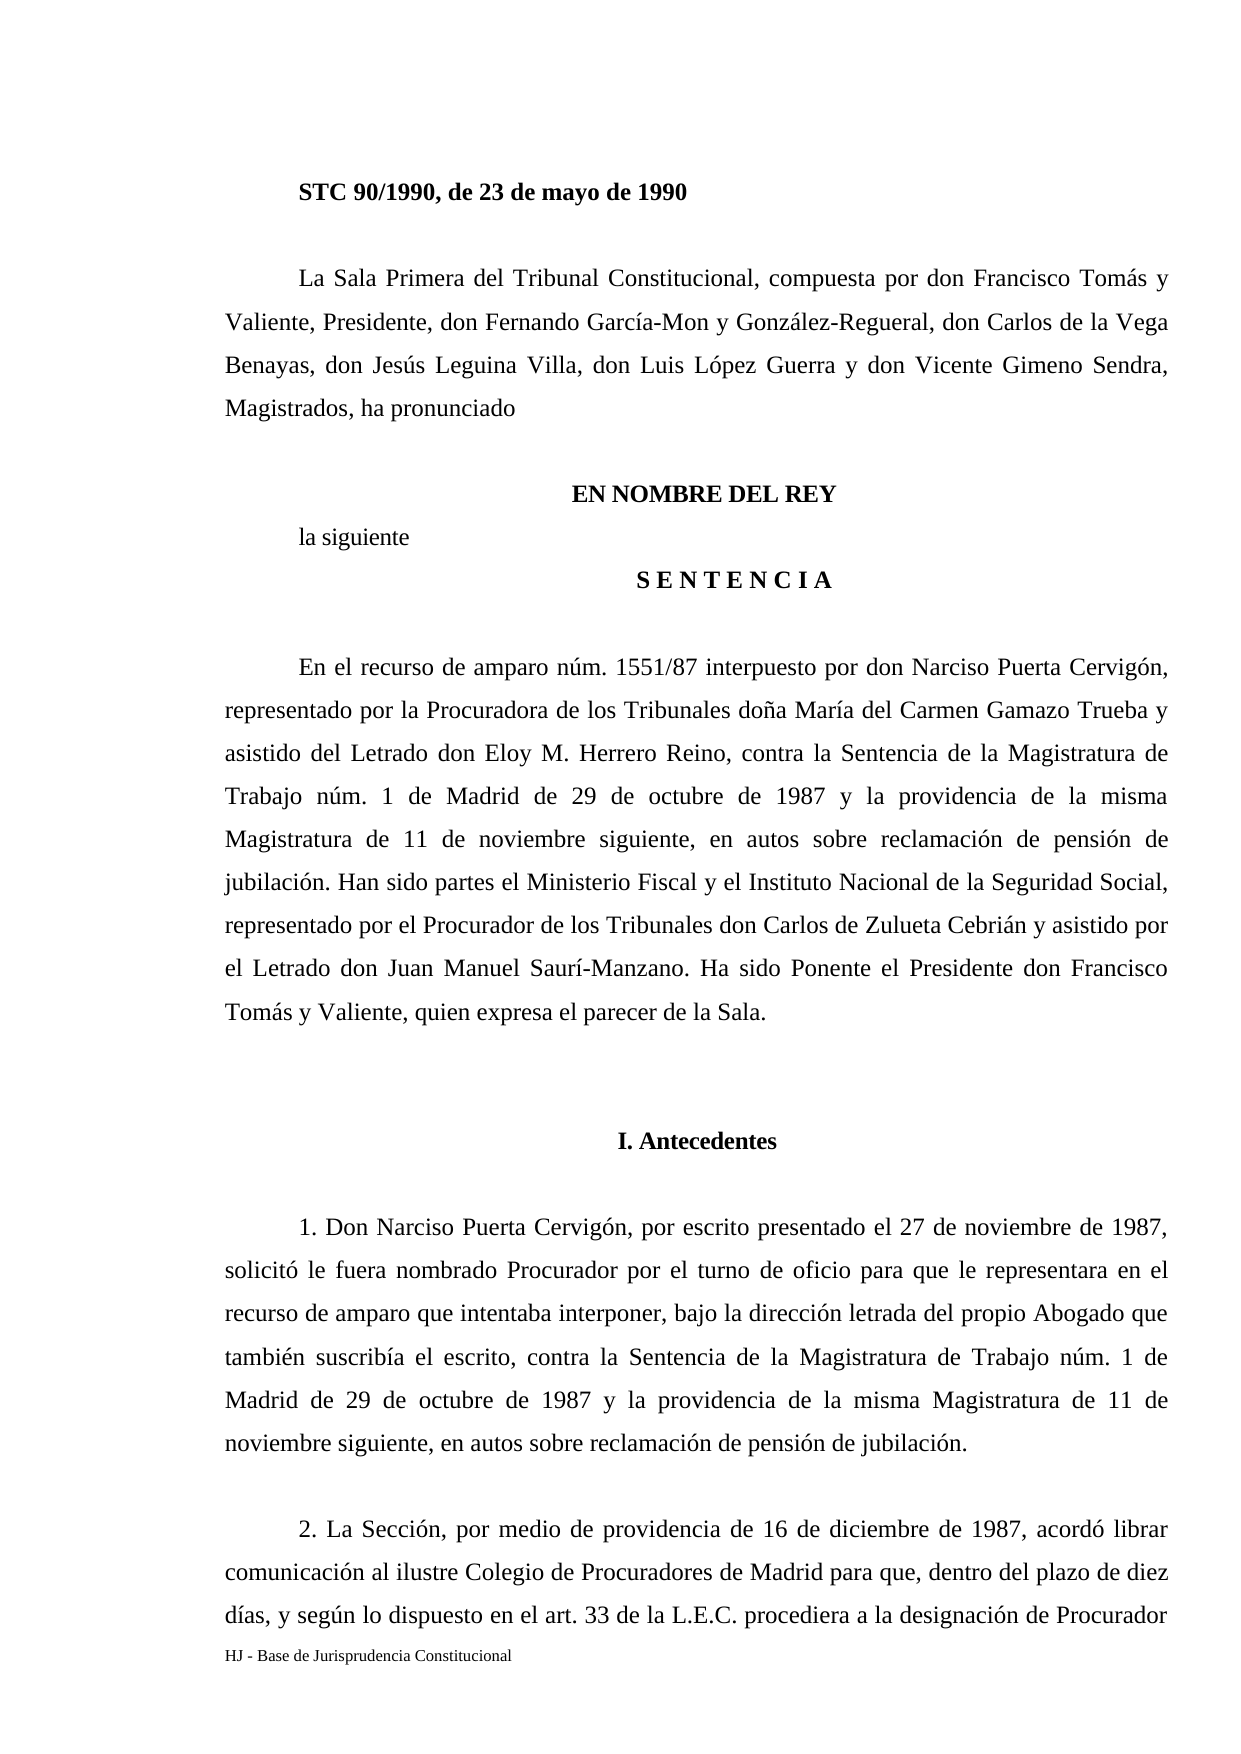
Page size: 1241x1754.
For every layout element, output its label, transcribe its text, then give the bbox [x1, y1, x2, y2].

text S E N T E N C I A [224, 565, 1169, 594]
text La Sala Primera del Tribunal Constitucional, compuesta por don Francisco Tomás y Valiente, Presidente, don Fernando García-Mon y González-Regueral, don Carlos de la Vega Benayas, don Jesús Leguina Villa, don Luis López Guerra y don Vicente Gimeno Sendra, Magistrados, ha pronunciado [224, 263, 1169, 422]
text EN NOMBRE DEL REY [224, 479, 1110, 508]
text 1. Don Narciso Puerta Cervigón, por escrito presentado el 27 de noviembre de 1987, solicitó le fuera nombrado Procurador por el turno de oficio para que le representara en el recurso de amparo que intentaba interponer, bajo la dirección letrada del propio Abogado que también suscribía el escrito, contra la Sentencia de la Magistratura de Trabajo núm. 1 de Madrid de 29 de octubre de 1987 y la providencia de la misma Magistratura de 11 de noviembre siguiente, en autos sobre reclamación de pensión de jubilación. [224, 1212, 1169, 1457]
text la siguiente [224, 522, 1110, 551]
text En el recurso de amparo núm. 1551/87 interpuesto por don Narciso Puerta Cervigón, representado por la Procuradora de los Tribunales doña María del Carmen Gamazo Trueba y asistido del Letrado don Eloy M. Herrero Reino, contra la Sentencia de la Magistratura de Trabajo núm. 1 de Madrid de 29 de octubre de 1987 y la providencia de la misma Magistratura de 11 de noviembre siguiente, en autos sobre reclamación de pensión de jubilación. Han sido partes el Ministerio Fiscal y el Instituto Nacional de la Seguridad Social, representado por el Procurador de los Tribunales don Carlos de Zulueta Cebrián y asistido por el Letrado don Juan Manuel Saurí-Manzano. Ha sido Ponente el Presidente don Francisco Tomás y Valiente, quien expresa el parecer de la Sala. [224, 652, 1169, 1025]
text I. Antecedentes [224, 1126, 1169, 1155]
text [224, 1514, 1169, 1629]
text STC 90/1990, de 23 de mayo de 1990 [224, 177, 1169, 206]
